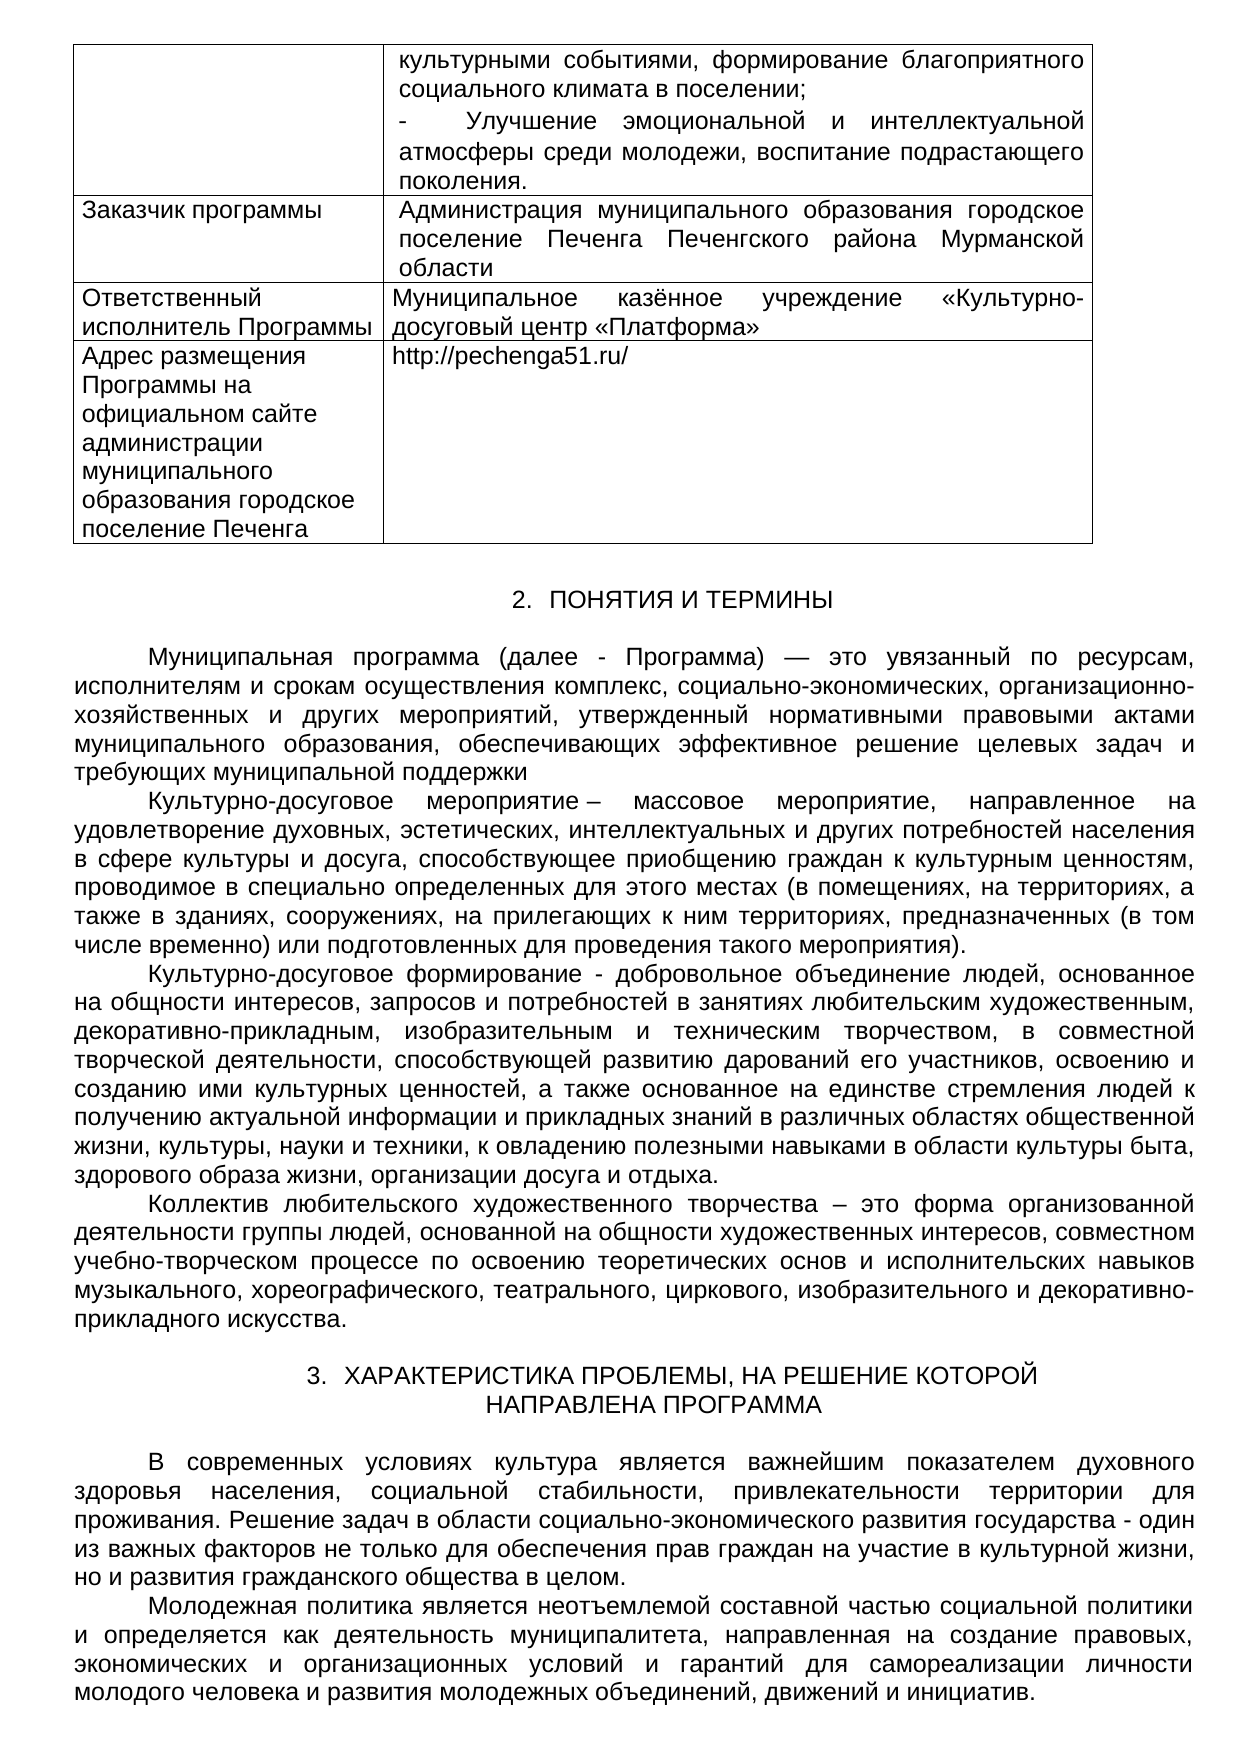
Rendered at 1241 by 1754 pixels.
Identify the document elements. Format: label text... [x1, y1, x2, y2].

table_cell Муниципальное казённое учреждение «Культурно-досуговый центр «Платформа» [384, 283, 1092, 340]
text Культурно-досуговое мероприятие – массовое мероприятие, направленное на удовлетворение духовных, эстетических, интеллектуальных и других потребностей населения в сфере культуры и досуга, способствующее приобщению граждан к культурным ценностям, проводимое в специально определенных для этого местах (в помещениях, на территориях, а также в зданиях, сооружениях, на прилегающих к ним территориях, предназначенных (в том числе временно) или подготовленных для проведения такого мероприятия). [74, 786, 1196, 959]
text Молодежная политика является неотъемлемой составной частью социальной политики и определяется как деятельность муниципалитета, направленная на создание правовых, экономических и организационных условий и гарантий для самореализации личности молодого человека и развития молодежных объединений, движений и инициатив. [74, 1591, 1194, 1706]
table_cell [384, 45, 1092, 194]
text Культурно-досуговое формирование - добровольное объединение людей, основанное на общности интересов, запросов и потребностей в занятиях любительским художественным, декоративно-прикладным, изобразительным и техническим творчеством, в совместной творческой деятельности, способствующей развитию дарований его участников, освоению и созданию ими культурных ценностей, а также основанное на единстве стремления людей к получению актуальной информации и прикладных знаний в различных областях общественной жизни, культуры, науки и техники, к овладению полезными навыками в области культуры быта, здорового образа жизни, организации досуга и отдыха. [74, 959, 1196, 1189]
text Коллектив любительского художественного творчества – это форма организованной деятельности группы людей, основанной на общности художественных интересов, совместном учебно-творческом процессе по освоению теоретических основ и исполнительских навыков музыкального, хореографического, театрального, циркового, изобразительного и декоративно-прикладного искусства. [74, 1189, 1196, 1332]
table_cell Администрация муниципального образования городское поселение Печенга Печенгского района Мурманской области [384, 196, 1092, 282]
table_cell Ответственный исполнитель Программы [74, 283, 383, 340]
table_cell http://pechenga51.ru/ [384, 341, 1092, 543]
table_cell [74, 45, 383, 194]
table_cell Адрес размещения Программы на официальном сайте администрации муниципального образования городское поселение Печенга [74, 341, 383, 543]
list ХАРАКТЕРИСТИКА ПРОБЛЕМЫ, НА РЕШЕНИЕ КОТОРОЙ [149, 1361, 1196, 1390]
text В современных условиях культура является важнейшим показателем духовного здоровья населения, социальной стабильности, привлекательности территории для проживания. Решение задач в области социально-экономического развития государства - один из важных факторов не только для обеспечения прав граждан на участие в культурной жизни, но и развития гражданского общества в целом. [74, 1447, 1196, 1591]
list ПОНЯТИЯ И ТЕРМИНЫ [149, 585, 1196, 614]
text Муниципальная программа (далее - Программа) — это увязанный по ресурсам, исполнителям и срокам осуществления комплекс, социально-экономических, организационно-хозяйственных и других мероприятий, утвержденный нормативными правовыми актами муниципального образования, обеспечивающих эффективное решение целевых задач и требующих муниципальной поддержки [74, 642, 1196, 786]
text НАПРАВЛЕНА ПРОГРАММА [111, 1390, 1196, 1419]
table_cell Заказчик программы [74, 196, 383, 282]
